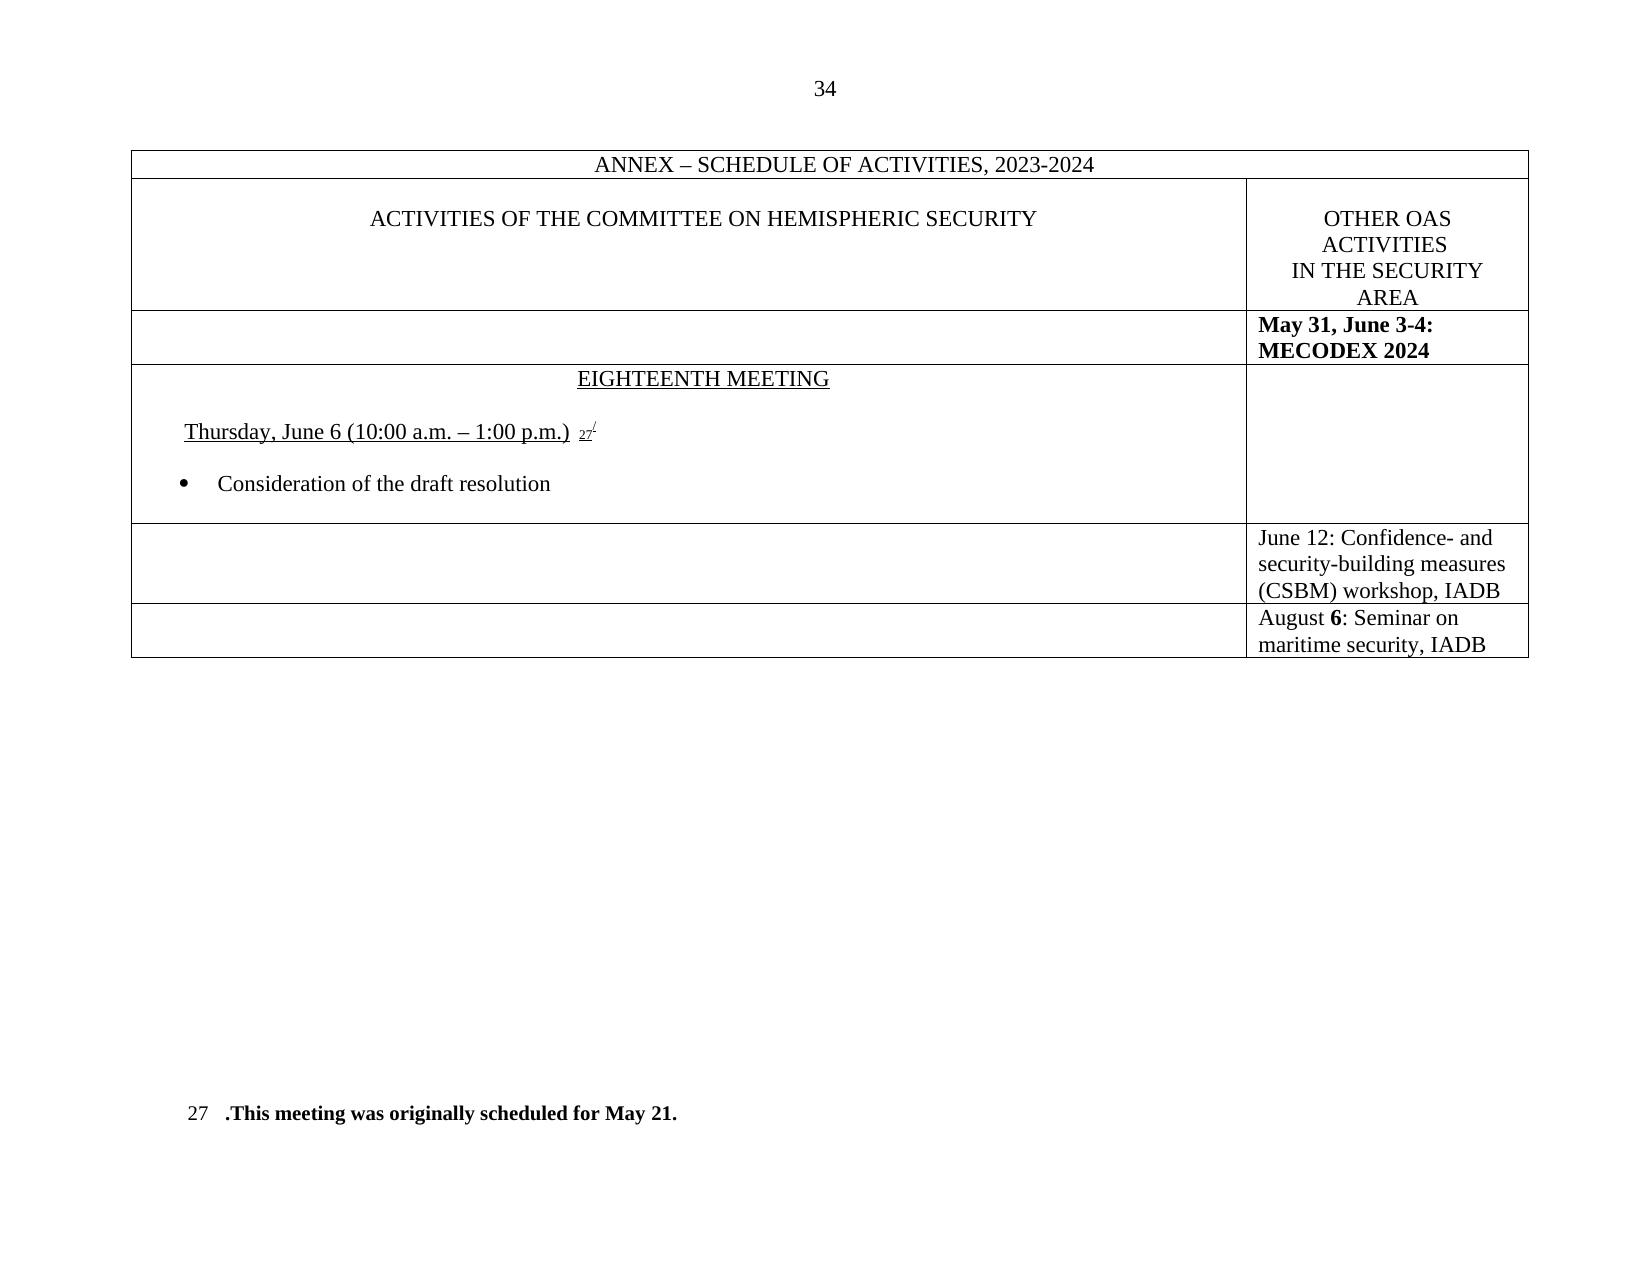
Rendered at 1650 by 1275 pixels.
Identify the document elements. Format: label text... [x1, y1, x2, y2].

table_cell [132, 604, 1246, 657]
table_cell May 31, June 3-4: MECODEX 2024 [1247, 311, 1528, 364]
table_cell EIGHTEENTH MEETING Thursday, June 6 (10:00 a.m. – 1:00 p.m.) / Consideration of the draft resolution [132, 365, 1246, 523]
table_cell August 6: Seminar on maritime security, IADB [1247, 604, 1528, 657]
table_cell [1247, 365, 1528, 523]
table_cell [132, 524, 1246, 603]
table_header ANNEX – SCHEDULE OF ACTIVITIES, 2023-2024 [132, 151, 1528, 177]
table_cell ACTIVITIES OF THE COMMITTEE ON HEMISPHERIC SECURITY [132, 179, 1246, 310]
table_cell OTHER OAS ACTIVITIES IN THE SECURITY AREA [1247, 179, 1528, 310]
table_cell [132, 311, 1246, 364]
table_cell June 12: Confidence- and security-building measures (CSBM) workshop, IADB [1247, 524, 1528, 603]
